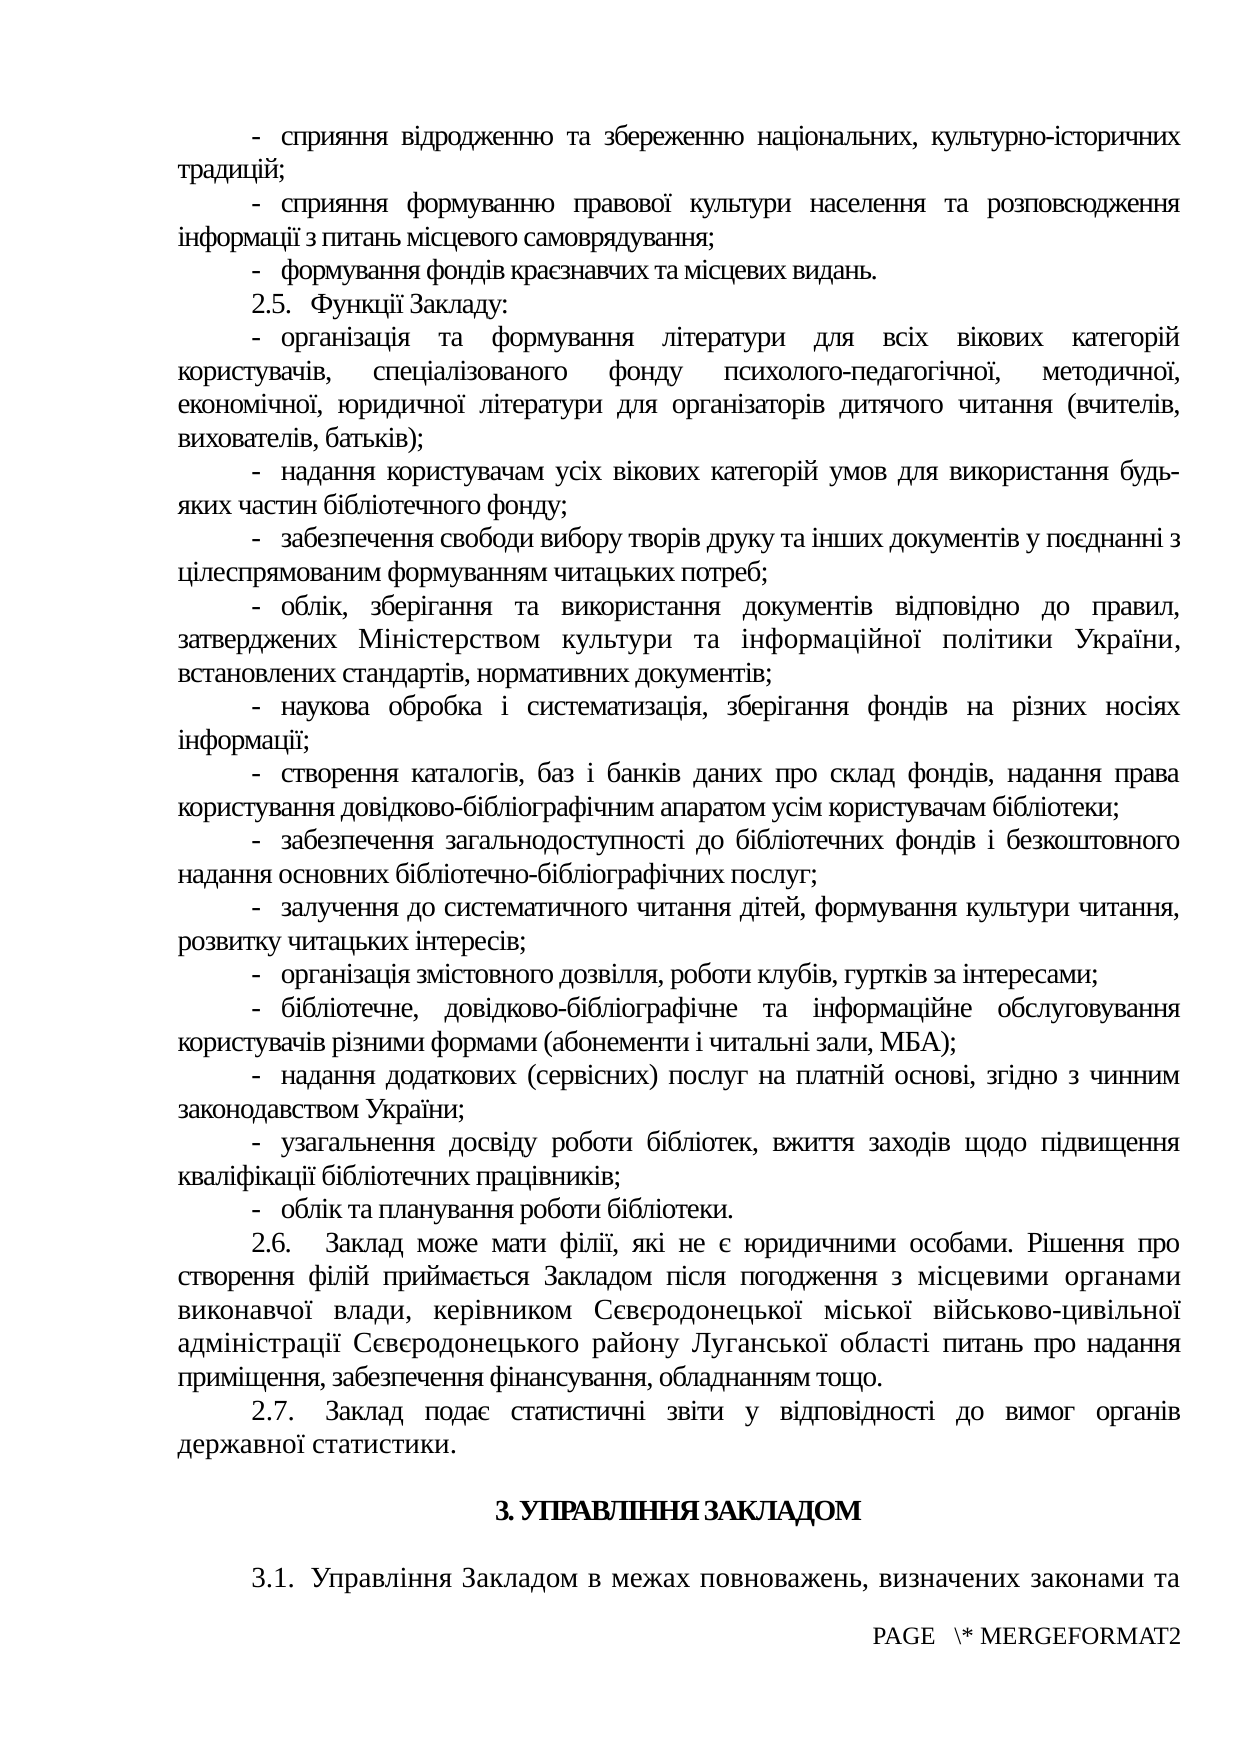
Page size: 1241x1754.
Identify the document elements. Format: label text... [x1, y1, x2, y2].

list бібліотечне, довідково-бібліографічне та інформаційне обслуговування користувачів різними формами (абонементи і читальні зали, МБА); [177, 990, 1181, 1057]
list сприяння формуванню правової культури населення та розповсюдження інформації з питань місцевого самоврядування; [177, 185, 1181, 252]
list Заклад може мати філії, які не є юридичними особами. Рішення про створення філій приймається Закладом після погодження з місцевими органами виконавчої влади, керівником Сєвєродонецької міської військово-цивільної адміністрації Сєвєродонецького району Луганської області питань про надання приміщення, забезпечення фінансування, обладнанням тощо. [177, 1225, 1181, 1393]
list створення каталогів, баз і банків даних про склад фондів, надання права користування довідково-бібліографічним апаратом усім користувачам бібліотеки; [177, 755, 1181, 822]
list узагальнення досвіду роботи бібліотек, вжиття заходів щодо підвищення кваліфікації бібліотечних працівників; [177, 1124, 1181, 1191]
list організація змістовного дозвілля, роботи клубів, гуртків за інтересами; [177, 957, 1181, 990]
list залучення до систематичного читання дітей, формування культури читання, розвитку читацьких інтересів; [177, 889, 1181, 957]
list Функції Закладу: [177, 286, 1181, 319]
list наукова обробка і систематизація, зберігання фондів на різних носіях інформації; [177, 688, 1181, 755]
list облік та планування роботи бібліотеки. [177, 1191, 1181, 1225]
list 3. УПРАВЛІННЯ ЗАКЛАДОМ [177, 1493, 1181, 1527]
list формування фондів краєзнавчих та місцевих видань. [177, 252, 1181, 286]
list організація та формування літератури для всіх вікових категорій користувачів, спеціалізованого фонду психолого-педагогічної, методичної, економічної, юридичної літератури для організаторів дитячого читання (вчителів, вихователів, батьків); [177, 319, 1181, 453]
list забезпечення свободи вибору творів друку та інших документів у поєднанні з цілеспрямованим формуванням читацьких потреб; [177, 521, 1181, 588]
list облік, зберігання та використання документів відповідно до правил, затверджених Міністерством культури та інформаційної політики України, встановлених стандартів, нормативних документів; [177, 588, 1181, 688]
list забезпечення загальнодоступності до бібліотечних фондів і безкоштовного надання основних бібліотечно-бібліографічних послуг; [177, 822, 1181, 889]
list сприяння відродженню та збереженню національних, культурно-історичних традицій; [177, 118, 1181, 185]
list надання користувачам усіх вікових категорій умов для використання будь-яких частин бібліотечного фонду; [177, 453, 1181, 521]
list Заклад подає статистичні звіти у відповідності до вимог органів державної статистики. [177, 1393, 1181, 1460]
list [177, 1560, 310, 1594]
list надання додаткових (сервісних) послуг на платній основі, згідно з чинним законодавством України; [177, 1057, 1181, 1124]
